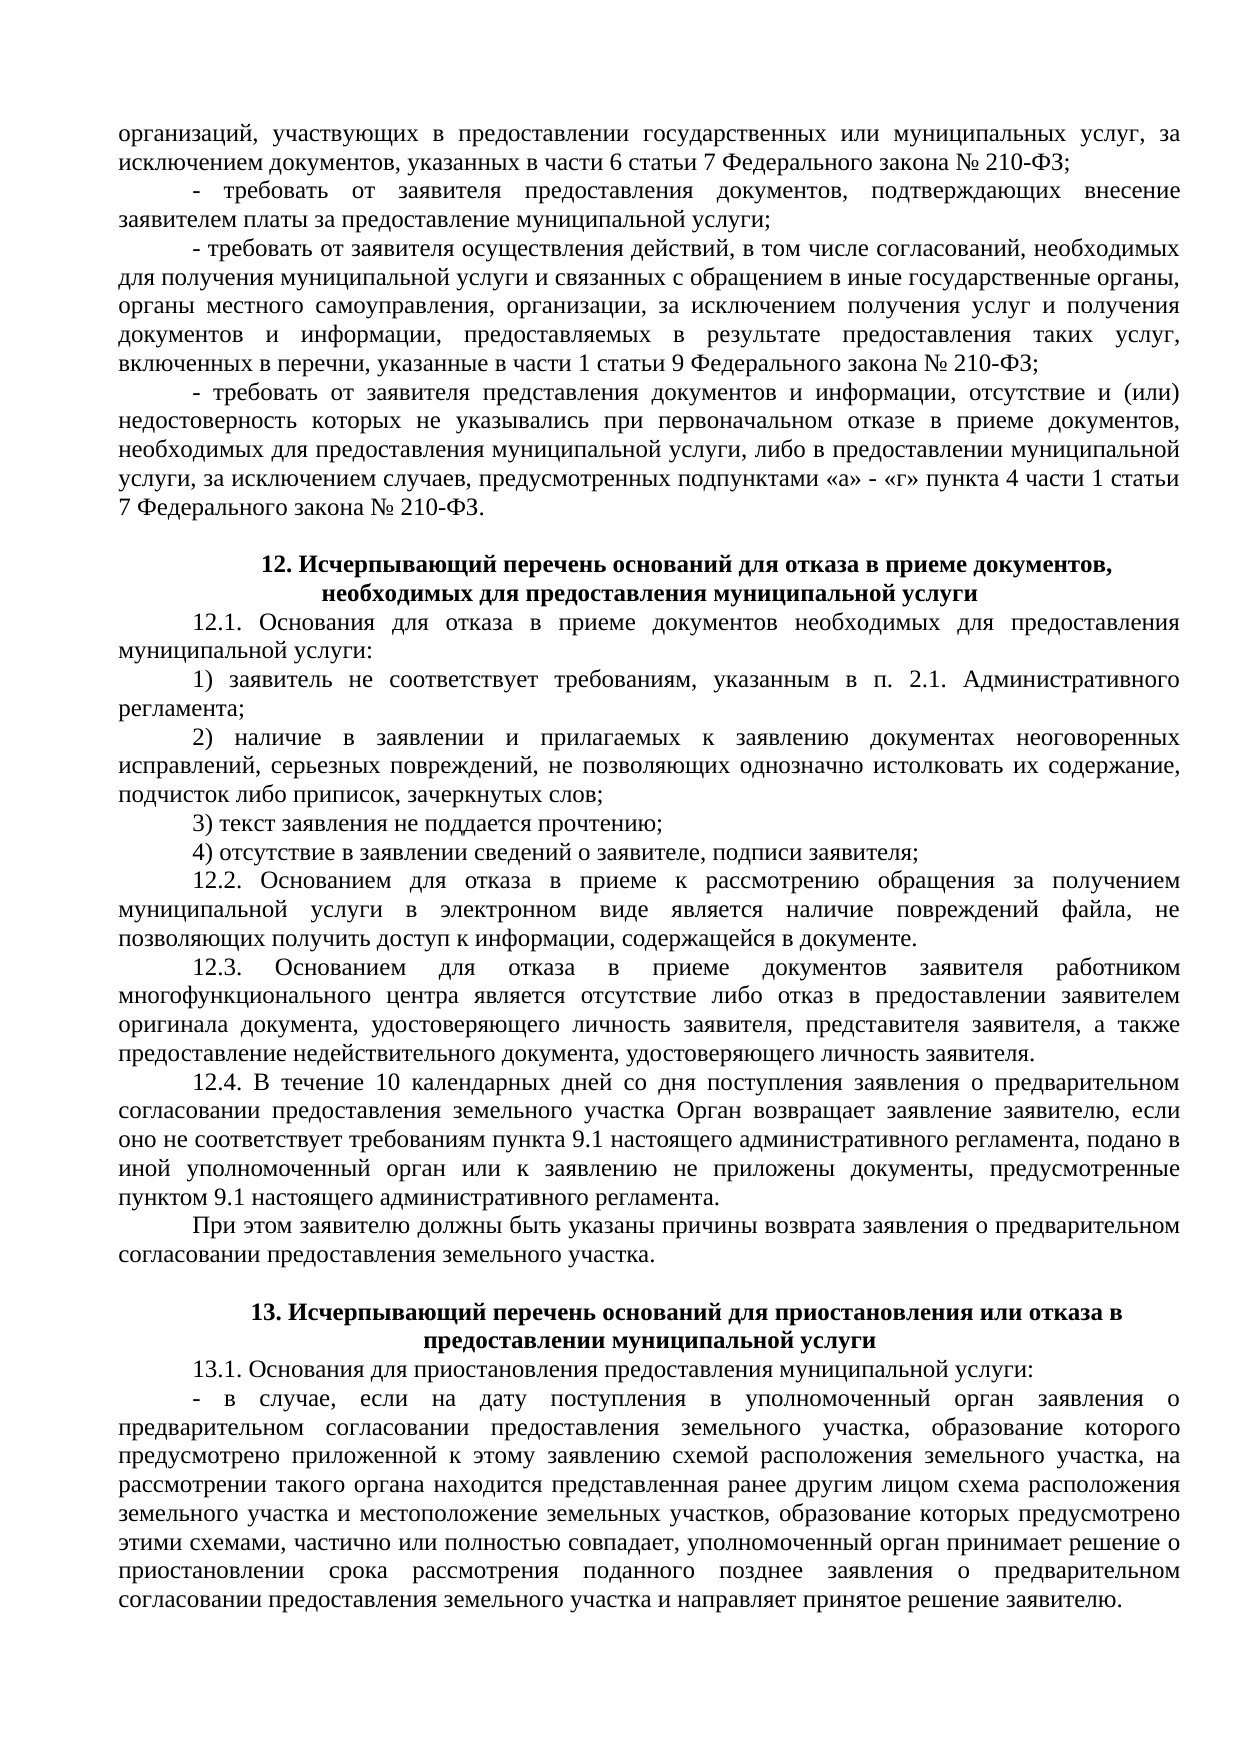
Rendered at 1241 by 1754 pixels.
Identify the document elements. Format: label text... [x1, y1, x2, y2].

text 12. Исчерпывающий перечень оснований для отказа в приеме документов, необходимых для предоставления муниципальной услуги [118, 549, 1181, 607]
text 13.1. Основания для приостановления предоставления муниципальной услуги: [118, 1354, 1181, 1383]
text 1) заявитель не соответствует требованиям, указанным в п. 2.1. Административного регламента; [118, 664, 1181, 722]
text 2) наличие в заявлении и прилагаемых к заявлению документах неоговоренных исправлений, серьезных повреждений, не позволяющих однозначно истолковать их содержание, подчисток либо приписок, зачеркнутых слов; [118, 722, 1181, 808]
text 13. Исчерпывающий перечень оснований для приостановления или отказа в предоставлении муниципальной услуги [118, 1297, 1181, 1354]
text - требовать от заявителя осуществления действий, в том числе согласований, необходимых для получения муниципальной услуги и связанных с обращением в иные государственные органы, органы местного самоуправления, организации, за исключением получения услуг и получения документов и информации, предоставляемых в результате предоставления таких услуг, включенных в перечни, указанные в части 1 статьи 9 Федерального закона № 210-ФЗ; [118, 233, 1181, 377]
text 12.1. Основания для отказа в приеме документов необходимых для предоставления муниципальной услуги: [118, 607, 1181, 664]
text - в случае, если на дату поступления в уполномоченный орган заявления о предварительном согласовании предоставления земельного участка, образование которого предусмотрено приложенной к этому заявлению схемой расположения земельного участка, на рассмотрении такого органа находится представленная ранее другим лицом схема расположения земельного участка и местоположение земельных участков, образование которых предусмотрено этими схемами, частично или полностью совпадает, уполномоченный орган принимает решение о приостановлении срока рассмотрения поданного позднее заявления о предварительном согласовании предоставления земельного участка и направляет принятое решение заявителю. [118, 1383, 1181, 1613]
text 12.2. Основанием для отказа в приеме к рассмотрению обращения за получением муниципальной услуги в электронном виде является наличие повреждений файла, не позволяющих получить доступ к информации, содержащейся в документе. [118, 866, 1181, 952]
text - требовать от заявителя представления документов и информации, отсутствие и (или) недостоверность которых не указывались при первоначальном отказе в приеме документов, необходимых для предоставления муниципальной услуги, либо в предоставлении муниципальной услуги, за исключением случаев, предусмотренных подпунктами «а» - «г» пункта 4 части 1 статьи 7 Федерального закона № 210-ФЗ. [118, 377, 1181, 521]
text - требовать от заявителя предоставления документов, подтверждающих внесение заявителем платы за предоставление муниципальной услуги; [118, 176, 1181, 233]
text При этом заявителю должны быть указаны причины возврата заявления о предварительном согласовании предоставления земельного участка. [118, 1211, 1181, 1268]
text 12.4. В течение 10 календарных дней со дня поступления заявления о предварительном согласовании предоставления земельного участка Орган возвращает заявление заявителю, если оно не соответствует требованиям пункта 9.1 настоящего административного регламента, подано в иной уполномоченный орган или к заявлению не приложены документы, предусмотренные пунктом 9.1 настоящего административного регламента. [118, 1067, 1181, 1211]
text 12.3. Основанием для отказа в приеме документов заявителя работником многофункционального центра является отсутствие либо отказ в предоставлении заявителем оригинала документа, удостоверяющего личность заявителя, представителя заявителя, а также предоставление недействительного документа, удостоверяющего личность заявителя. [118, 952, 1181, 1067]
text 3) текст заявления не поддается прочтению; [118, 808, 1181, 837]
text 4) отсутствие в заявлении сведений о заявителе, подписи заявителя; [118, 837, 1181, 866]
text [118, 118, 1181, 176]
